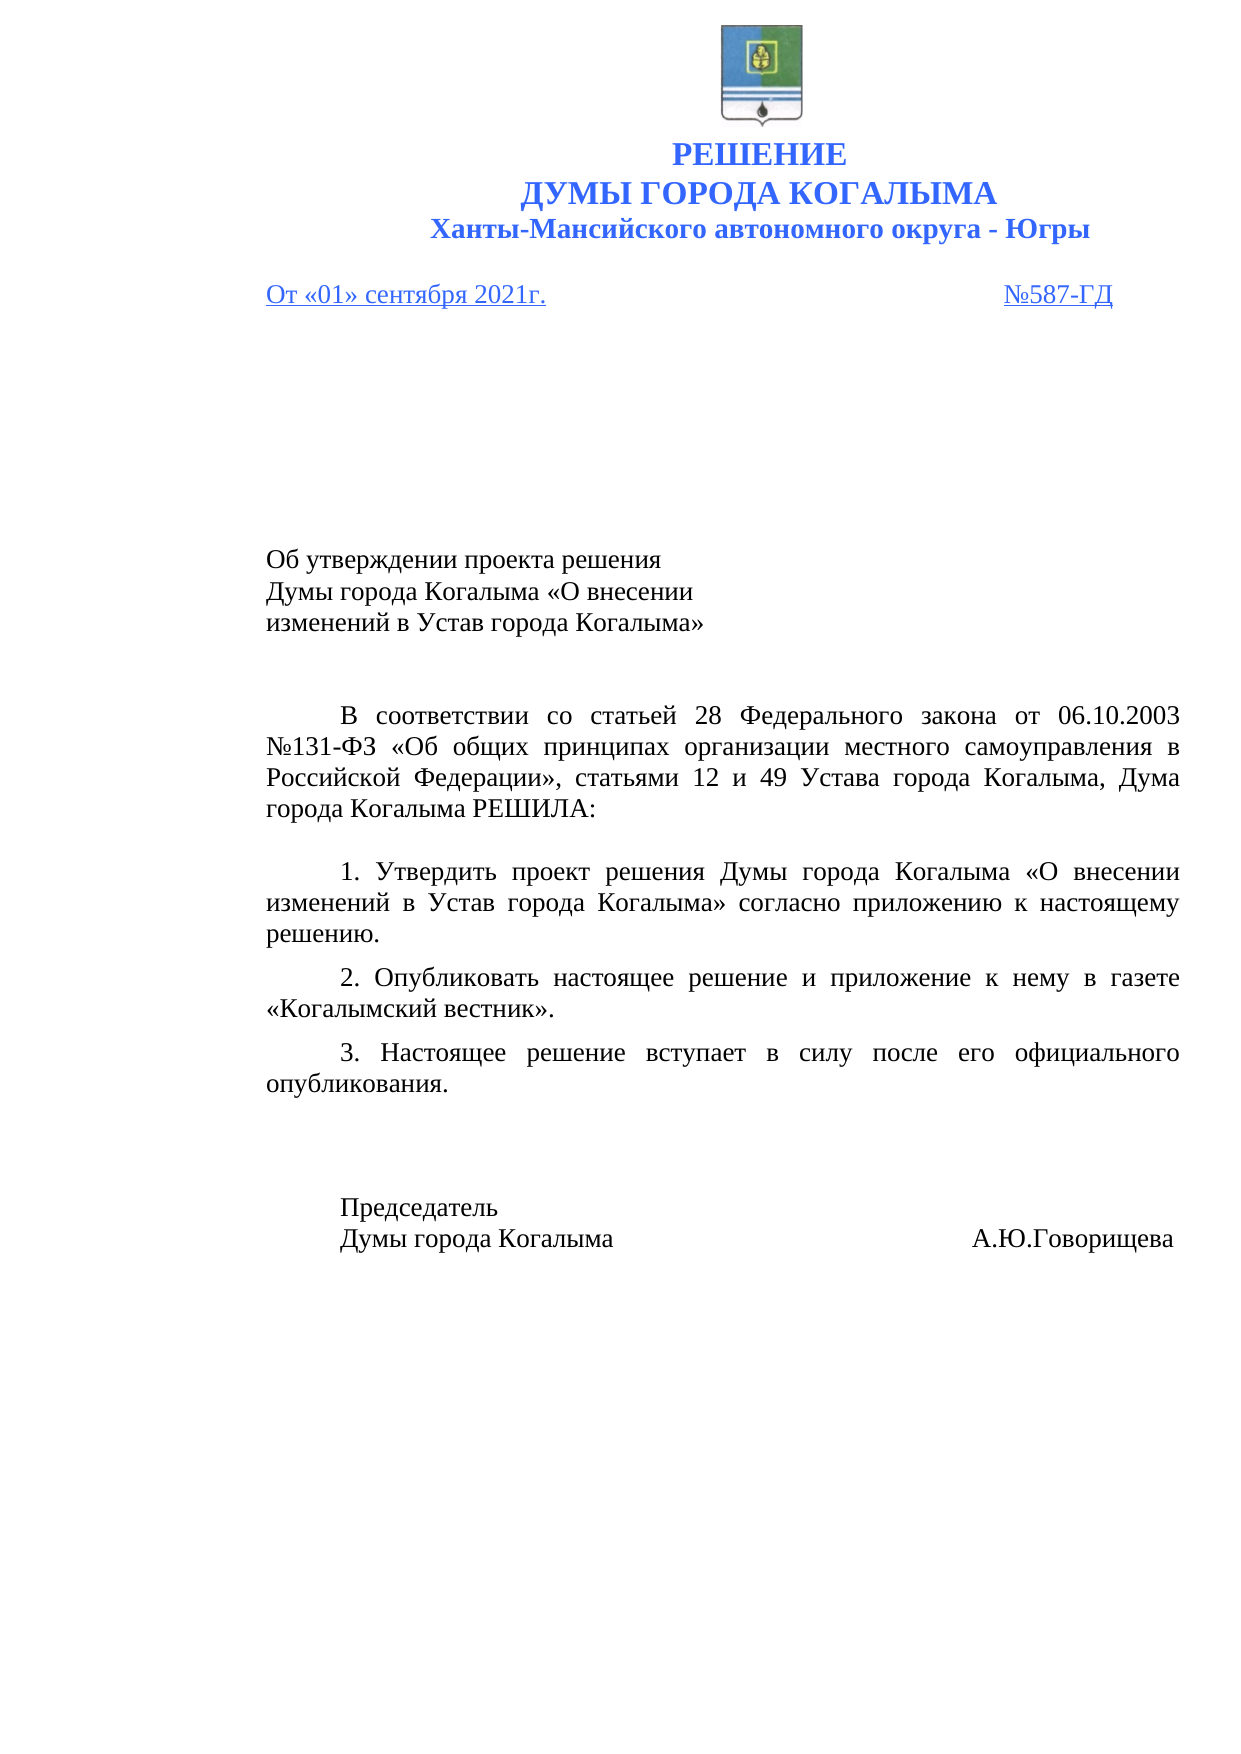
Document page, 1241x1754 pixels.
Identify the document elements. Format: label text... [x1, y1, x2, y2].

picture [720, 25, 803, 127]
text 1. Утвердить проект решения Думы города Когалыма «О внесении изменений в Устав города Когалыма» согласно приложению к настоящему решению. [266, 855, 1181, 948]
text Ханты-Мансийского автономного округа - Югры [266, 211, 1181, 245]
text В соответствии со статьей 28 Федерального закона от 06.10.2003 №131-ФЗ «Об общих принципах организации местного самоуправления в Российской Федерации», статьями 12 и 49 Устава города Когалыма, Дума города Когалыма РЕШИЛА: [266, 699, 1181, 824]
text От «01» сентября 2021г. №587-ГД [266, 278, 1200, 309]
text 2. Опубликовать настоящее решение и приложение к нему в газете «Когалымский вестник». [266, 961, 1181, 1023]
text Председатель [266, 1191, 1181, 1222]
text 3. Настоящее решение вступает в силу после его официального опубликования. [266, 1036, 1181, 1098]
text Об утверждении проекта решения [266, 543, 1131, 574]
text изменений в Устав города Когалыма» [266, 606, 1131, 637]
text Думы города Когалыма А.Ю.Говорищева [340, 1222, 1181, 1254]
text Думы города Когалыма «О внесении [266, 574, 1131, 606]
text ДУМЫ ГОРОДА КОГАЛЫМА [266, 173, 1178, 211]
text РЕШЕНИЕ [266, 134, 1178, 173]
